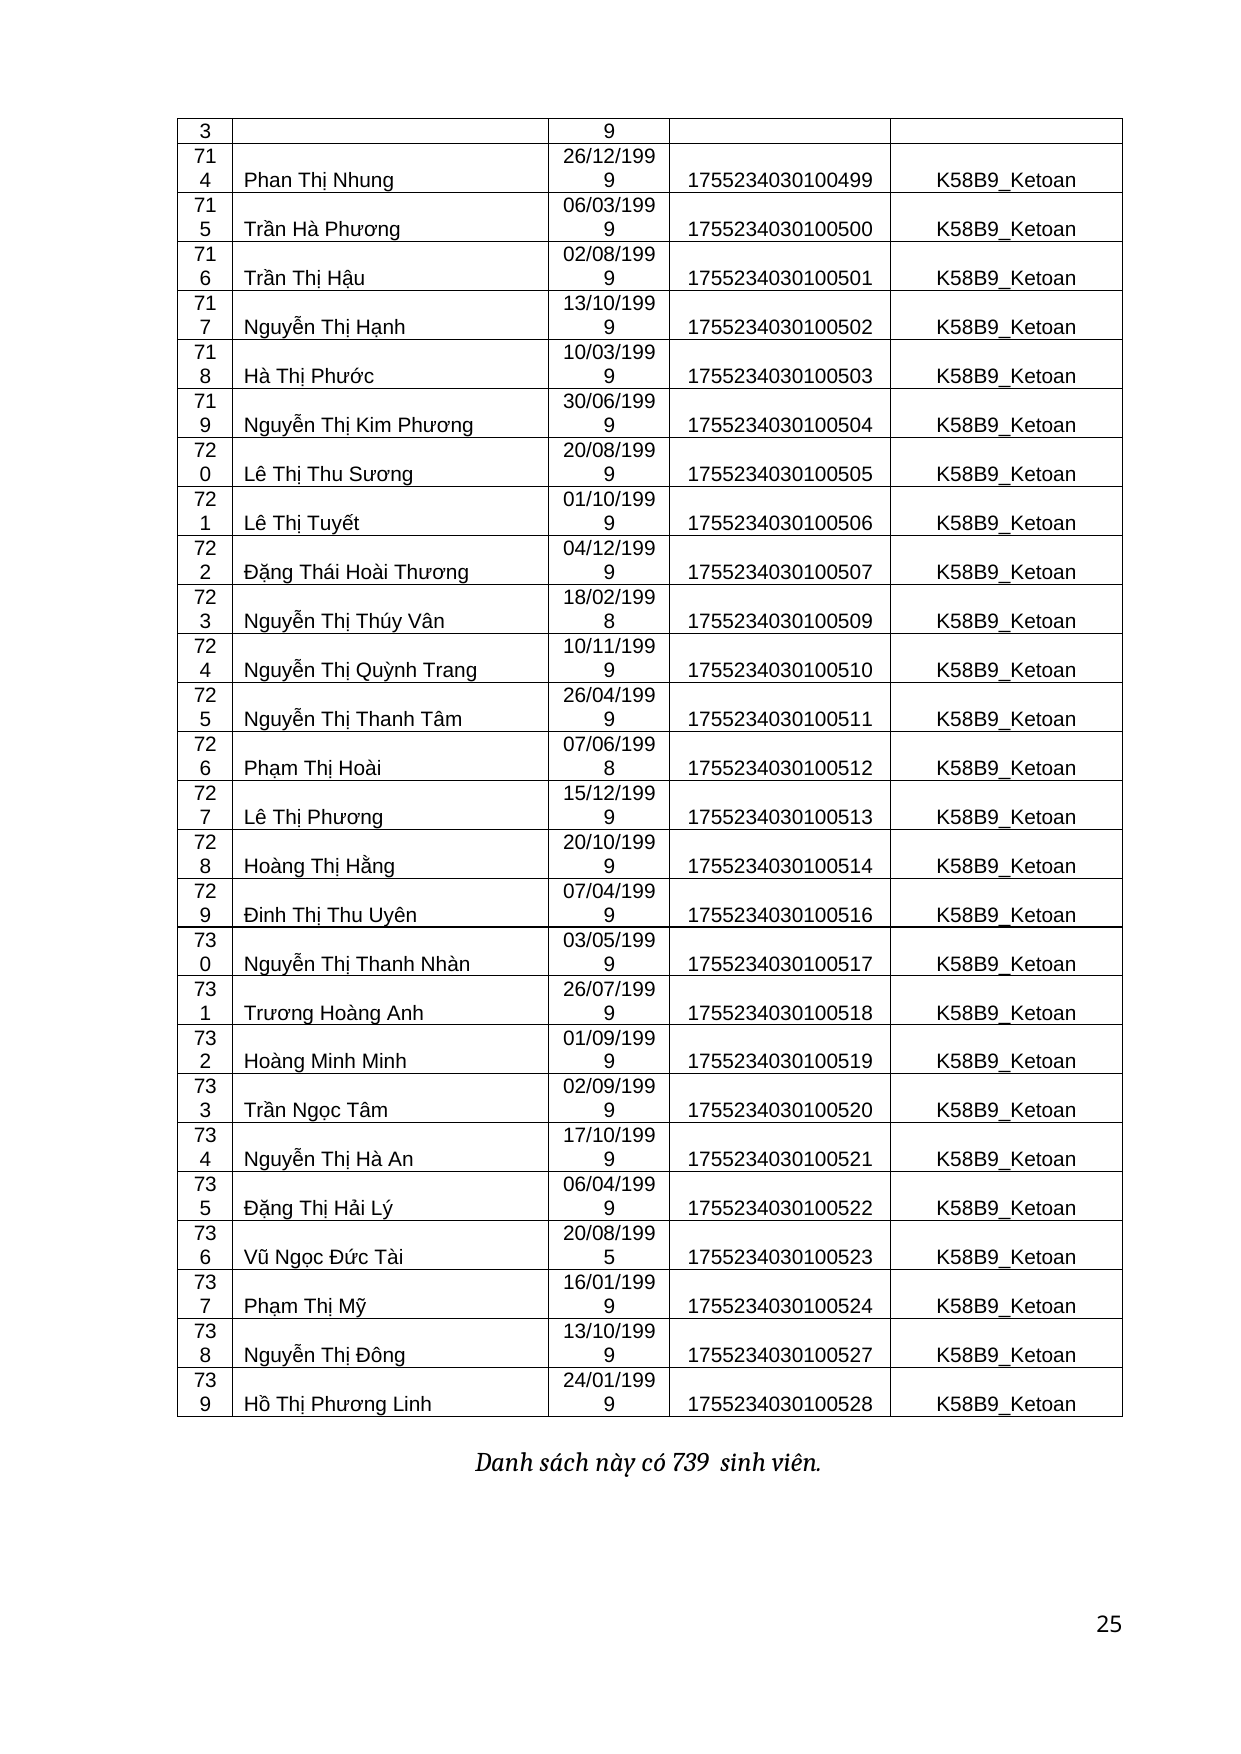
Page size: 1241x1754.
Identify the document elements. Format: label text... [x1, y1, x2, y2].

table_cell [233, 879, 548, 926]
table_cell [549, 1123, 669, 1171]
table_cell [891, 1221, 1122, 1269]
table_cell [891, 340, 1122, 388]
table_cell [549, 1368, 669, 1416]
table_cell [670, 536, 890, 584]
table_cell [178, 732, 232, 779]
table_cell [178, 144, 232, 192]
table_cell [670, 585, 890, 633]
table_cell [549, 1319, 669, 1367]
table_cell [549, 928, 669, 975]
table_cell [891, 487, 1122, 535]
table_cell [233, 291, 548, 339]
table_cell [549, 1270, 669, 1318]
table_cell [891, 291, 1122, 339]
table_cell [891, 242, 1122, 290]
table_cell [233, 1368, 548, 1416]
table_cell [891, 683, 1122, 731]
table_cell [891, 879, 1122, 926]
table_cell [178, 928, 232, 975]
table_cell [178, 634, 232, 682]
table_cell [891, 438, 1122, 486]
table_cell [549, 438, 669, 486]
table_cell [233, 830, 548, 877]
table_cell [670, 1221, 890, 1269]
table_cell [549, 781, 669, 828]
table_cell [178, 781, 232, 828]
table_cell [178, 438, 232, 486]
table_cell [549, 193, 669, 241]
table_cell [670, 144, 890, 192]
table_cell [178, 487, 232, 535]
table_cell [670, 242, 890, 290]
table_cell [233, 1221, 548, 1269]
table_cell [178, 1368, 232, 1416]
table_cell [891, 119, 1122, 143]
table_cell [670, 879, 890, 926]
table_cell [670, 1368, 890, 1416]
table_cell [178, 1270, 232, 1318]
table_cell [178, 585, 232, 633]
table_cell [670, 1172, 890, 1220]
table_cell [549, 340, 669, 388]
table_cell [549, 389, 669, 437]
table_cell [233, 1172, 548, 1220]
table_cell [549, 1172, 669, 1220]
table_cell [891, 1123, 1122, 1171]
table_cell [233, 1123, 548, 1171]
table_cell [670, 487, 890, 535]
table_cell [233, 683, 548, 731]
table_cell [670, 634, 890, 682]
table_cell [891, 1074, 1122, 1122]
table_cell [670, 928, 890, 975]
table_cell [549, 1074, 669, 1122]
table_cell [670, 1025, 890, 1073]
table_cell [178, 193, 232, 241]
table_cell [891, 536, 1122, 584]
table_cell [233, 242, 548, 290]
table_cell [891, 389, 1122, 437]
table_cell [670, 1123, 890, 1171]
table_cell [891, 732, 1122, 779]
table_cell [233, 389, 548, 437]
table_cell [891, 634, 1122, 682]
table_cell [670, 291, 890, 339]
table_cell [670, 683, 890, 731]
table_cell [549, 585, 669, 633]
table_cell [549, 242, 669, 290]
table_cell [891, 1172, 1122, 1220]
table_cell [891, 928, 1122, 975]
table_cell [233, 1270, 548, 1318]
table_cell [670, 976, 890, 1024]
text Danh sách này có 739 sinh viên. [177, 1447, 1122, 1478]
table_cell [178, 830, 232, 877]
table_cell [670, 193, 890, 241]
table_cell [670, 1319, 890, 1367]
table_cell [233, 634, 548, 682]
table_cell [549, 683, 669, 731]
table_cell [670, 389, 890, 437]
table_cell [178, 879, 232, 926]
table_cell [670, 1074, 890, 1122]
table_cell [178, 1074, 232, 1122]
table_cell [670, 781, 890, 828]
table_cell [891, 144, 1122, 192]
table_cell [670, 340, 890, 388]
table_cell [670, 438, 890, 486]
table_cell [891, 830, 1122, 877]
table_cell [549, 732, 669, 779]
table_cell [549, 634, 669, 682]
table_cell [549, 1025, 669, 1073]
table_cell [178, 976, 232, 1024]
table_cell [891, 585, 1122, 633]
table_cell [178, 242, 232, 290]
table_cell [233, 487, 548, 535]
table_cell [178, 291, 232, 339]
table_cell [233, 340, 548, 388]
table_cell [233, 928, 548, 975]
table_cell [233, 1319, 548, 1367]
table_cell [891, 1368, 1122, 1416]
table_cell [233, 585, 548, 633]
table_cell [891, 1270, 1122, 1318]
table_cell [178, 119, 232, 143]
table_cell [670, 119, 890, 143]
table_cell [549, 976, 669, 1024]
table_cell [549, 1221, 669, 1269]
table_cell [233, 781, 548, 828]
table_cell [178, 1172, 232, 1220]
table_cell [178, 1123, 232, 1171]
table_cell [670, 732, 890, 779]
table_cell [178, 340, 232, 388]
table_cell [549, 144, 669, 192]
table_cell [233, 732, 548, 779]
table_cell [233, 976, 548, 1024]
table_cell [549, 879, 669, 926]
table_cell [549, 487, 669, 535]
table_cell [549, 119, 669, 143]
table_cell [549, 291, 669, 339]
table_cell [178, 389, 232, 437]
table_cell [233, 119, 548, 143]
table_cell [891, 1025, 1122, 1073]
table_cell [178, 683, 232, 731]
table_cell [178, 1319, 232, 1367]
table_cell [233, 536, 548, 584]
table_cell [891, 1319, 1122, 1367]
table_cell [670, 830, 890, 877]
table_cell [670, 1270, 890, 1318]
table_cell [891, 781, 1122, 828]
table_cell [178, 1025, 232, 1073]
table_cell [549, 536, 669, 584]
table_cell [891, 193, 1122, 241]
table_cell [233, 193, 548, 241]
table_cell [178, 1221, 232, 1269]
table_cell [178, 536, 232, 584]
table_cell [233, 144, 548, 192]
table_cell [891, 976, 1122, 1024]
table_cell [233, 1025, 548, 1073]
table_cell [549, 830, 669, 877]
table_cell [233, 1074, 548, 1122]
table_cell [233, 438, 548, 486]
